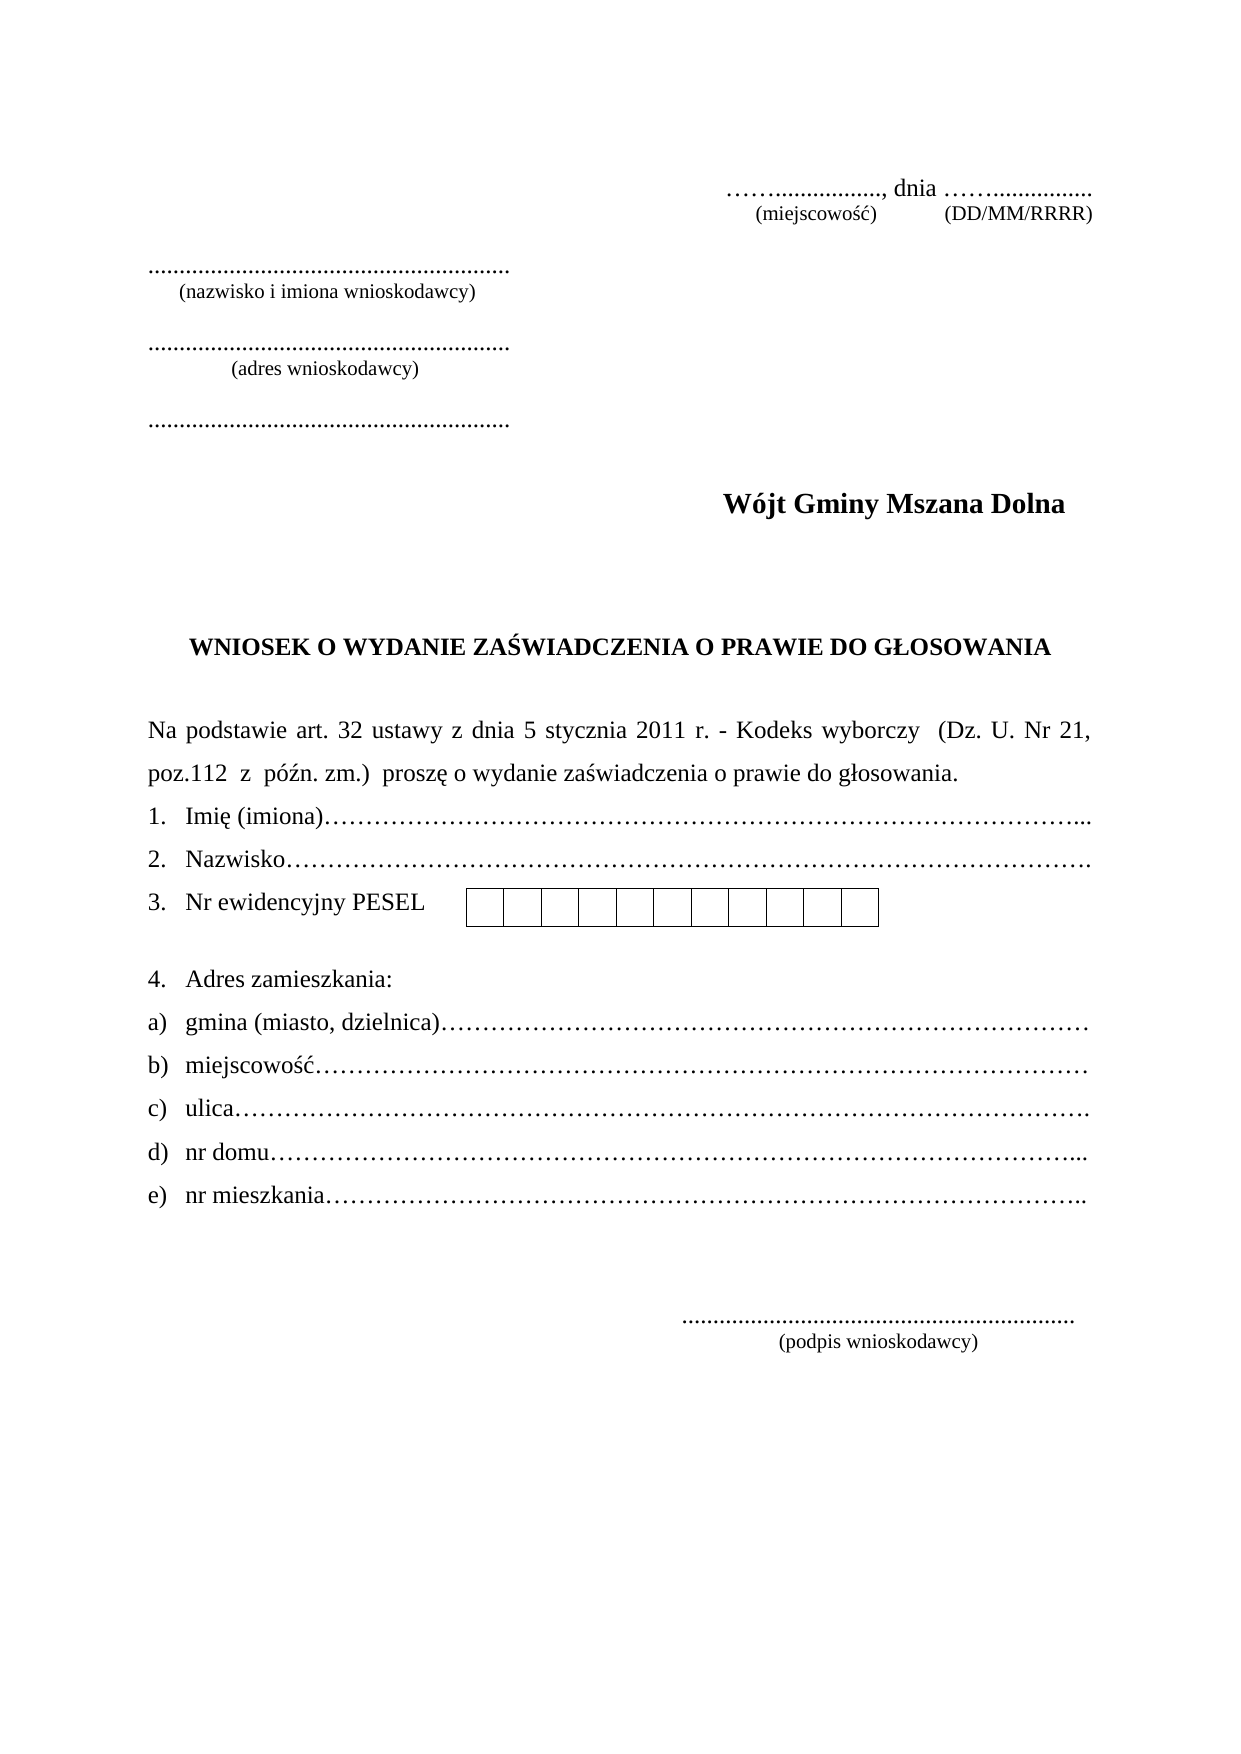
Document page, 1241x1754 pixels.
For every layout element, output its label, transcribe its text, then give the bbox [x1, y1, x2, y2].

text ……................., dnia ……................ [148, 173, 1093, 201]
list Adres zamieszkania: [148, 964, 1093, 993]
text .......................................................... [148, 327, 1093, 356]
text (podpis wnioskodawcy) [664, 1328, 1093, 1353]
text .......................................................... [148, 404, 1093, 433]
text Wójt Gminy Mszana Dolna [148, 487, 1093, 554]
list Imię (imiona)………………………………………………………………………………... [148, 801, 1093, 830]
text (nazwisko i imiona wnioskodawcy) [148, 279, 1093, 303]
text (miejscowość) (DD/MM/RRRR) [148, 201, 1093, 225]
list nr mieszkania……………………………………………………………………………….. [148, 1180, 1093, 1208]
list ulica…………………………………………………………………………………………. [148, 1093, 1093, 1122]
text Na podstawie art. 32 ustawy z dnia 5 stycznia 2011 r. - Kodeks wyborczy (Dz. U. Nr 21, poz.112 z późn. zm.) proszę o wydanie zaświadczenia o prawie do głosowania. [148, 715, 1093, 787]
list miejscowość………………………………………………………………………………… [148, 1050, 1093, 1079]
text WNIOSEK O WYDANIE ZAŚWIADCZENIA O PRAWIE DO GŁOSOWANIA [148, 632, 1093, 661]
text (adres wnioskodawcy) [148, 356, 1093, 380]
list Nazwisko……………………………………………………………………………………. [148, 844, 1093, 873]
list Nr ewidencyjny PESEL [148, 887, 1093, 916]
text ............................................................... [664, 1300, 1093, 1328]
list nr domu……………………………………………………………………………………... [148, 1137, 1093, 1165]
text .......................................................... [148, 250, 1093, 279]
list gmina (miasto, dzielnica)…………………………………………………………………… [148, 1007, 1093, 1036]
